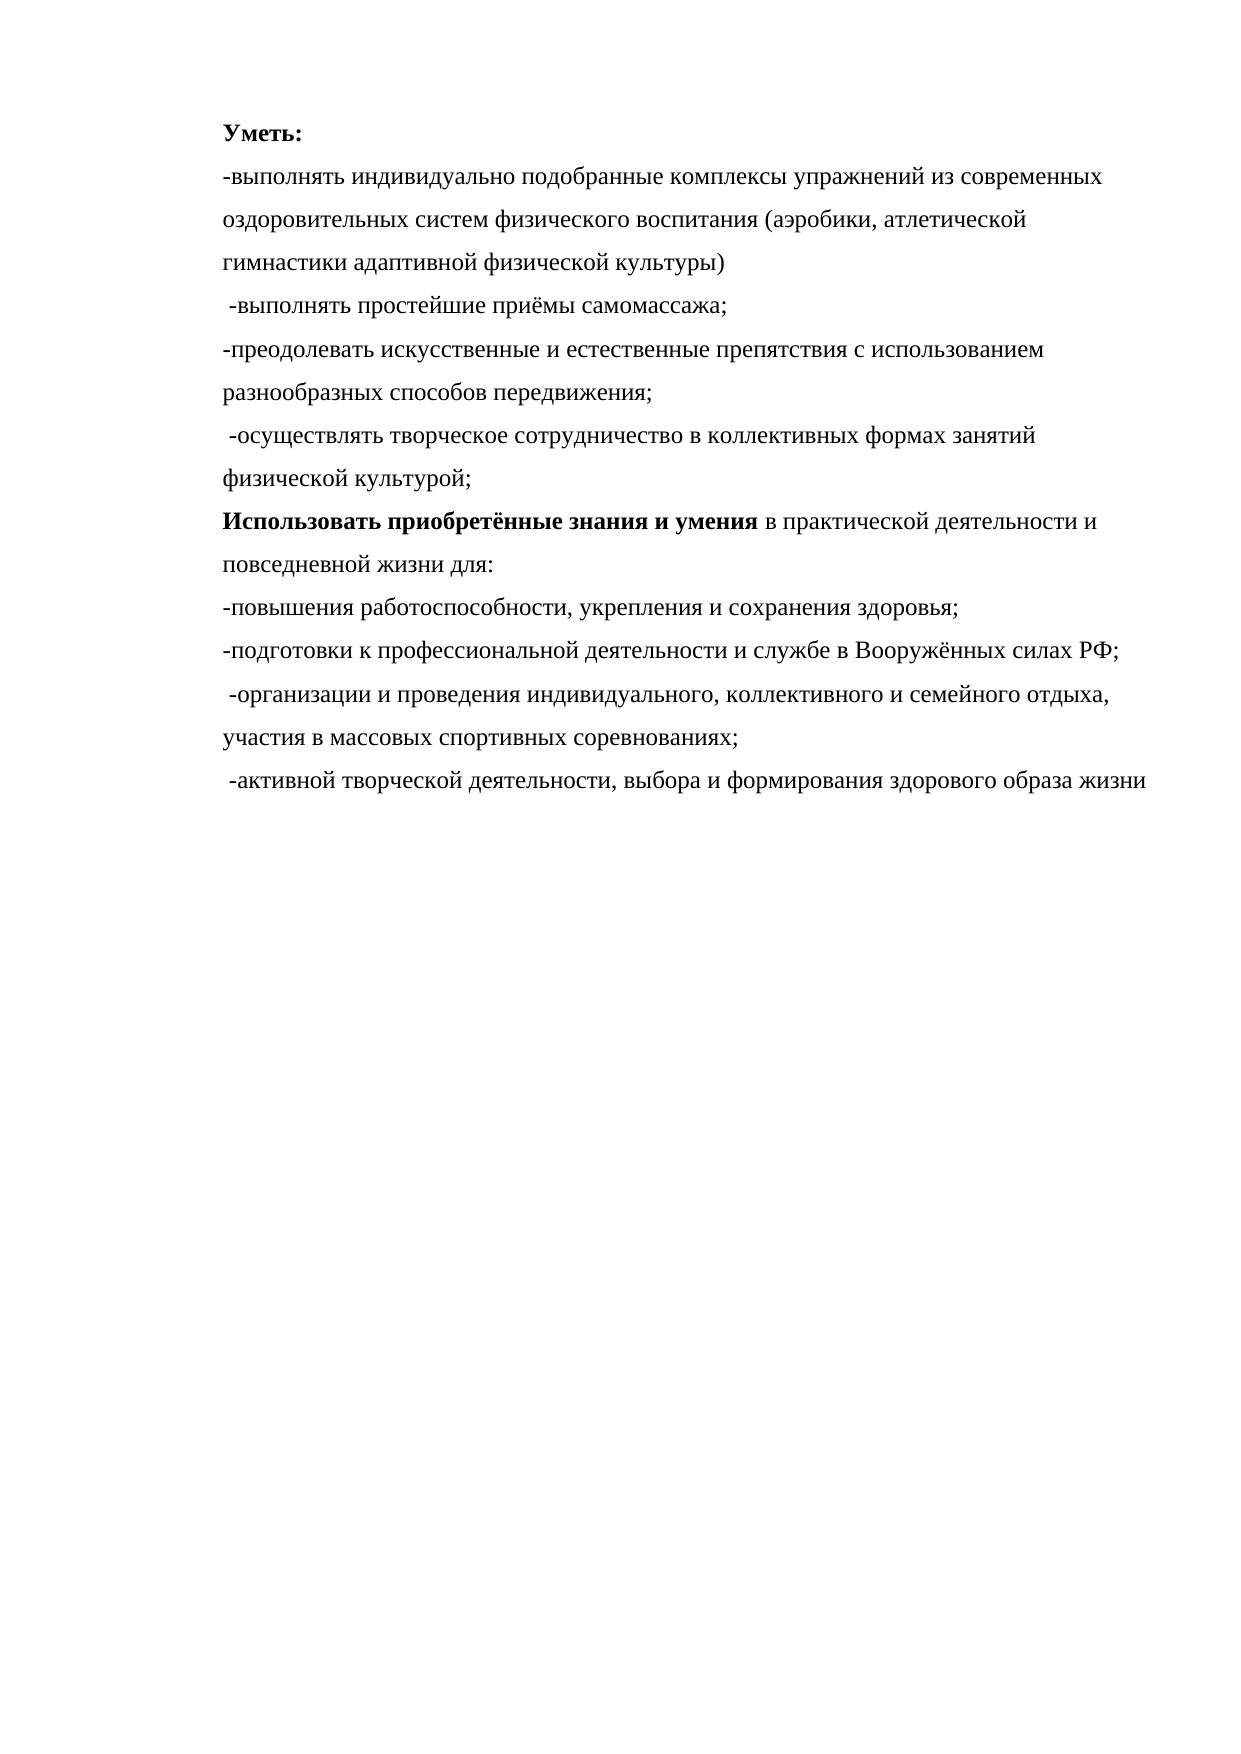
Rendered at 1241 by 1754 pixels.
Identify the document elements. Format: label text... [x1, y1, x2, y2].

text -повышения работоспособности, укрепления и сохранения здоровья; [222, 592, 1152, 621]
text -преодолевать искусственные и естественные препятствия с использованием разнообразных способов передвижения; [222, 334, 1152, 406]
text -выполнять простейшие приёмы самомассажа; [222, 291, 1152, 319]
text Использовать приобретённые знания и умения в практической деятельности и повседневной жизни для: [222, 506, 1152, 578]
text -активной творческой деятельности, выбора и формирования здорового образа жизни [222, 765, 1152, 794]
text -подготовки к профессиональной деятельности и службе в Вооружённых силах РФ; [222, 636, 1152, 664]
text Уметь: [222, 118, 1152, 147]
text -организации и проведения индивидуального, коллективного и семейного отдыха, участия в массовых спортивных соревнованиях; [222, 679, 1152, 751]
text -осуществлять творческое сотрудничество в коллективных формах занятий физической культурой; [222, 420, 1152, 492]
text -выполнять индивидуально подобранные комплексы упражнений из современных оздоровительных систем физического воспитания (аэробики, атлетической гимнастики адаптивной физической культуры) [222, 161, 1152, 276]
